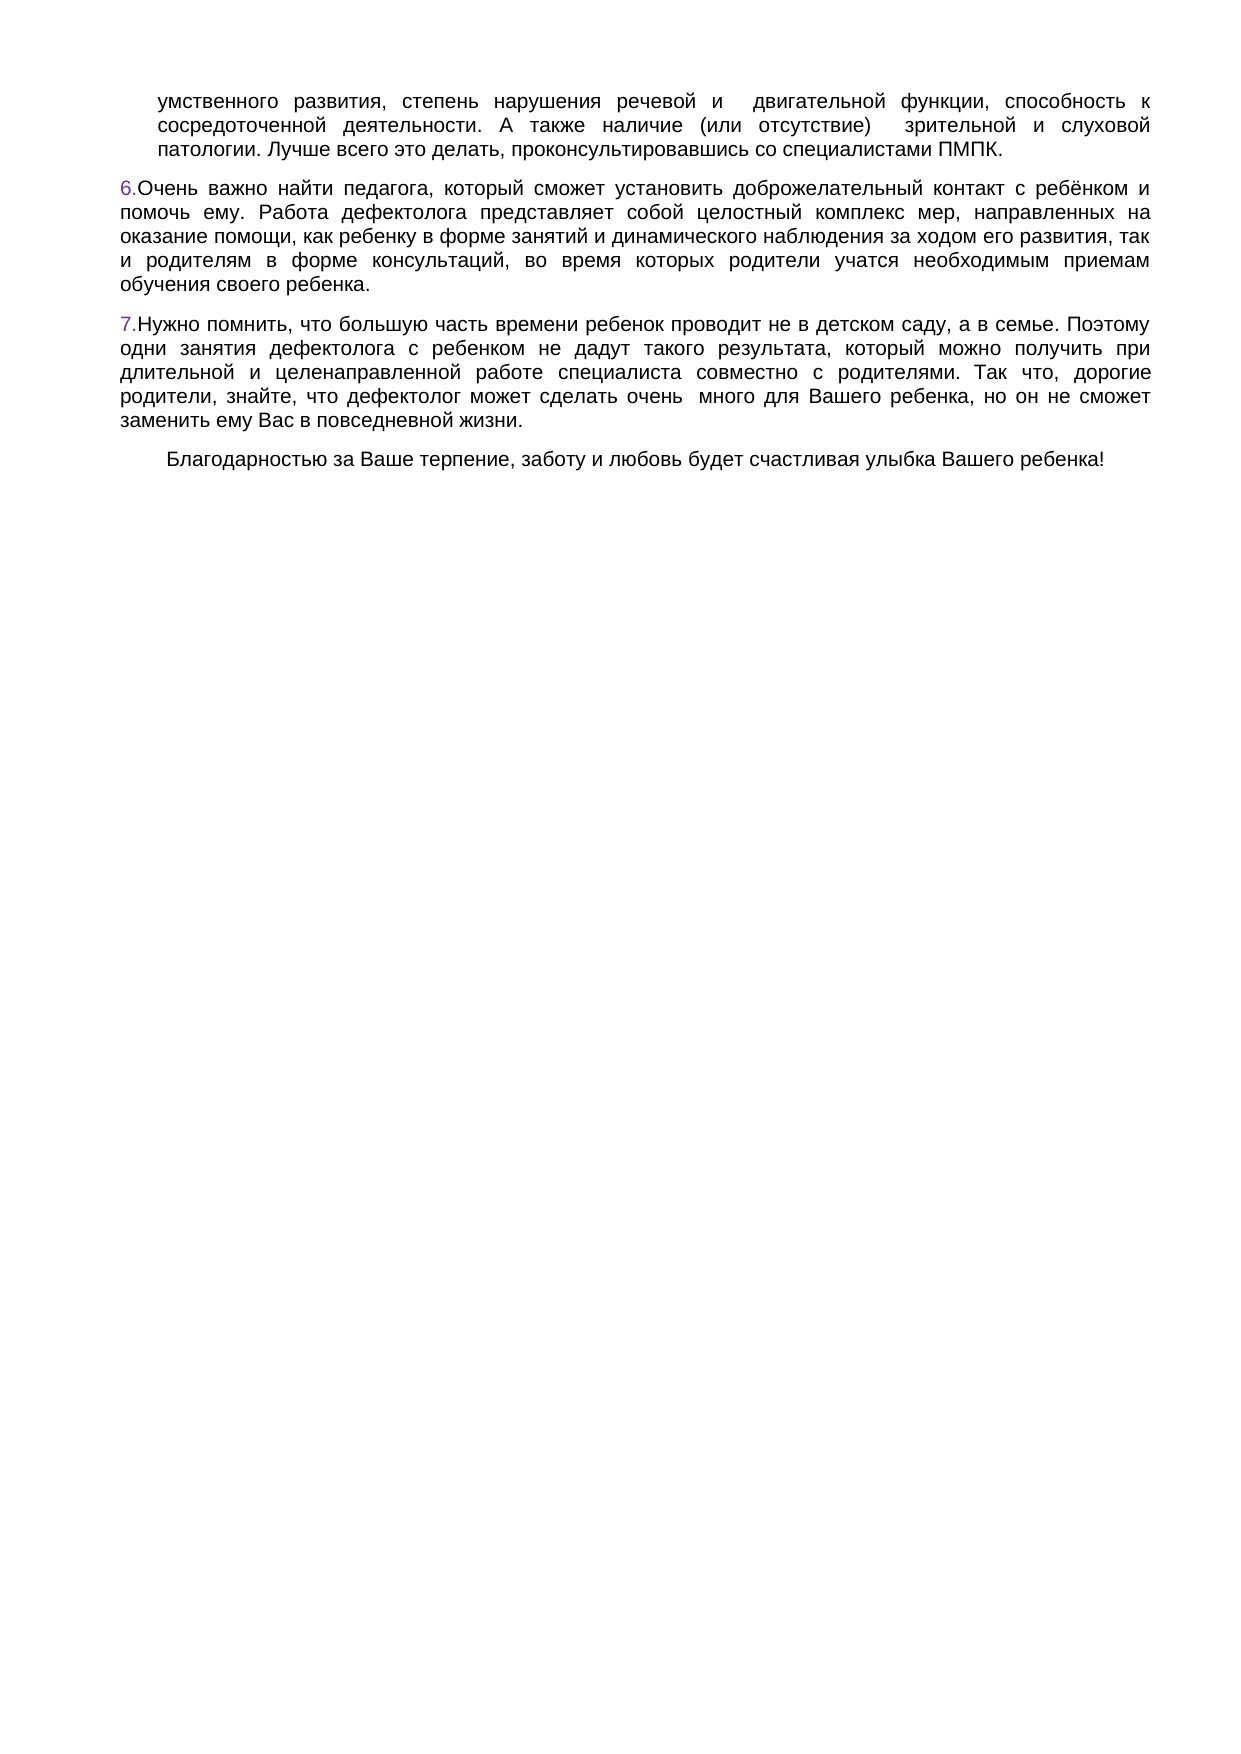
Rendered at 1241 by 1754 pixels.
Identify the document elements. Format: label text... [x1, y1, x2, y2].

text 7.Нужно помнить, что большую часть времени ребенок проводит не в детском саду, а в семье. Поэтому одни занятия дефектолога с ребенком не дадут такого результата, который можно получить при длительной и целенаправленной работе специалиста совместно с родителями. Так что, дорогие родители, знайте, что дефектолог может сделать очень много для Вашего ребенка, но он не сможет заменить ему Вас в повседневной жизни. [120, 312, 1152, 431]
text 6.Очень важно найти педагога, который сможет установить доброжелательный контакт с ребёнком и помочь ему. Работа дефектолога представляет собой целостный комплекс мер, направленных на оказание помощи, как ребенку в форме занятий и динамического наблюдения за ходом его развития, так и родителям в форме консультаций, во время которых родители учатся необходимым приемам обучения своего ребенка. [120, 176, 1152, 296]
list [120, 89, 1152, 161]
text Благодарностью за Ваше терпение, заботу и любовь будет счастливая улыбка Вашего ребенка! [120, 447, 1152, 471]
